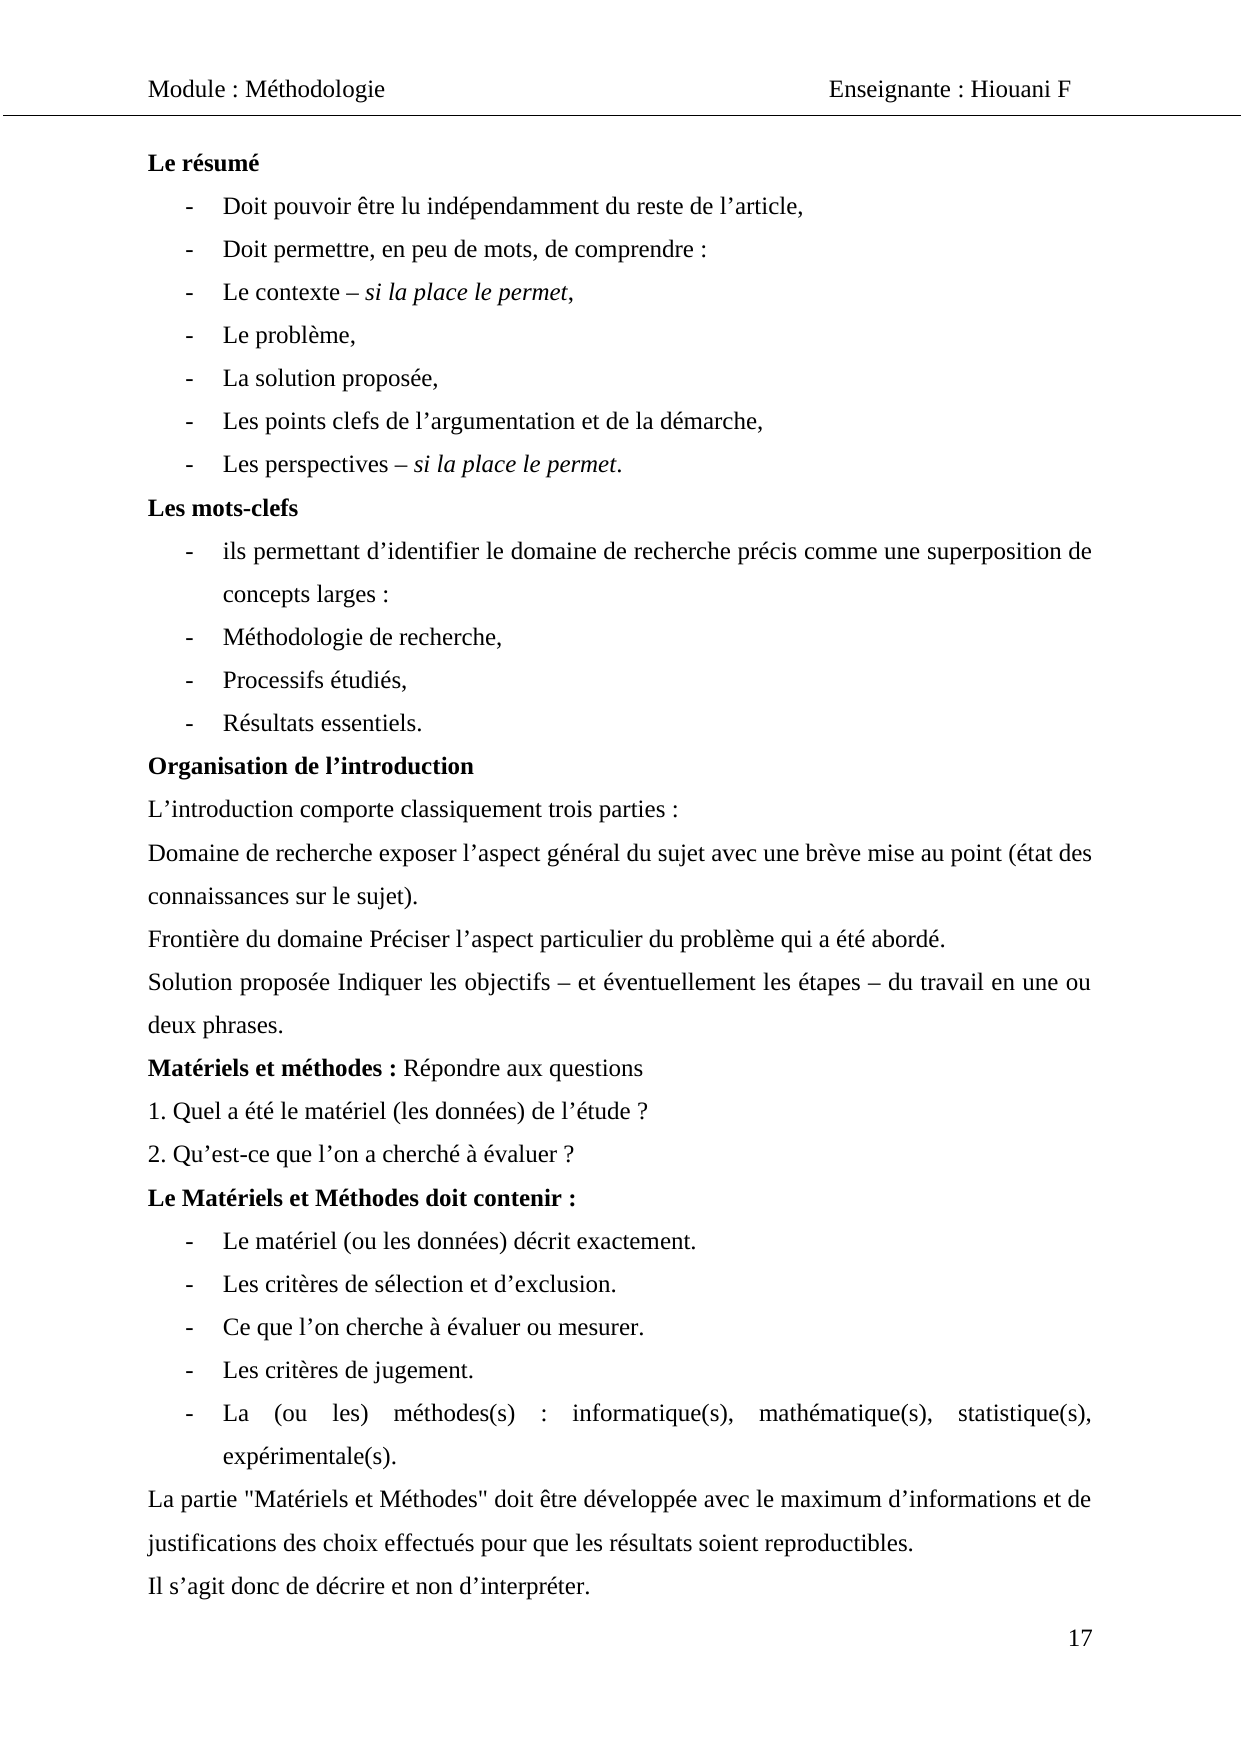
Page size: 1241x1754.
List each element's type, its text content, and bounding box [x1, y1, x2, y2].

text Solution proposée Indiquer les objectifs – et éventuellement les étapes – du travail en une ou deux phrases. [148, 967, 1093, 1039]
list Les perspectives – si la place le permet. [185, 449, 1093, 478]
text Frontière du domaine Préciser l’aspect particulier du problème qui a été abordé. [148, 924, 1093, 953]
list La (ou les) méthodes(s) : informatique(s), mathématique(s), statistique(s), expérimentale(s). [185, 1398, 1093, 1470]
text Domaine de recherche exposer l’aspect général du sujet avec une brève mise au point (état des connaissances sur le sujet). [148, 838, 1093, 909]
text L’introduction comporte classiquement trois parties : [148, 794, 1093, 823]
list ils permettant d’identifier le domaine de recherche précis comme une superposition de concepts larges : [185, 536, 1093, 608]
text 2. Qu’est-ce que l’on a cherché à évaluer ? [148, 1139, 1093, 1168]
text Organisation de l’introduction [148, 751, 1093, 780]
text La partie "Matériels et Méthodes" doit être développée avec le maximum d’informations et de justifications des choix effectués pour que les résultats soient reproductibles. [148, 1484, 1093, 1556]
list Méthodologie de recherche, [185, 622, 1093, 651]
list Le matériel (ou les données) décrit exactement. [185, 1226, 1093, 1254]
text 1. Quel a été le matériel (les données) de l’étude ? [148, 1096, 1093, 1125]
list Doit permettre, en peu de mots, de comprendre : [185, 234, 1093, 263]
text Les mots-clefs [148, 493, 1093, 521]
list Le contexte – si la place le permet, [185, 277, 1093, 306]
list Le problème, [185, 320, 1093, 349]
text Il s’agit donc de décrire et non d’interpréter. [148, 1571, 1093, 1599]
list Ce que l’on cherche à évaluer ou mesurer. [185, 1312, 1093, 1341]
text Le résumé [148, 148, 1093, 176]
text Matériels et méthodes : Répondre aux questions [148, 1053, 1093, 1082]
list Les critères de sélection et d’exclusion. [185, 1269, 1093, 1298]
list La solution proposée, [185, 363, 1093, 392]
list Les points clefs de l’argumentation et de la démarche, [185, 406, 1093, 435]
text Le Matériels et Méthodes doit contenir : [148, 1183, 1093, 1211]
list Les critères de jugement. [185, 1355, 1093, 1384]
list Processifs étudiés, [185, 665, 1093, 694]
list Résultats essentiels. [185, 708, 1093, 737]
list Doit pouvoir être lu indépendamment du reste de l’article, [185, 191, 1093, 219]
